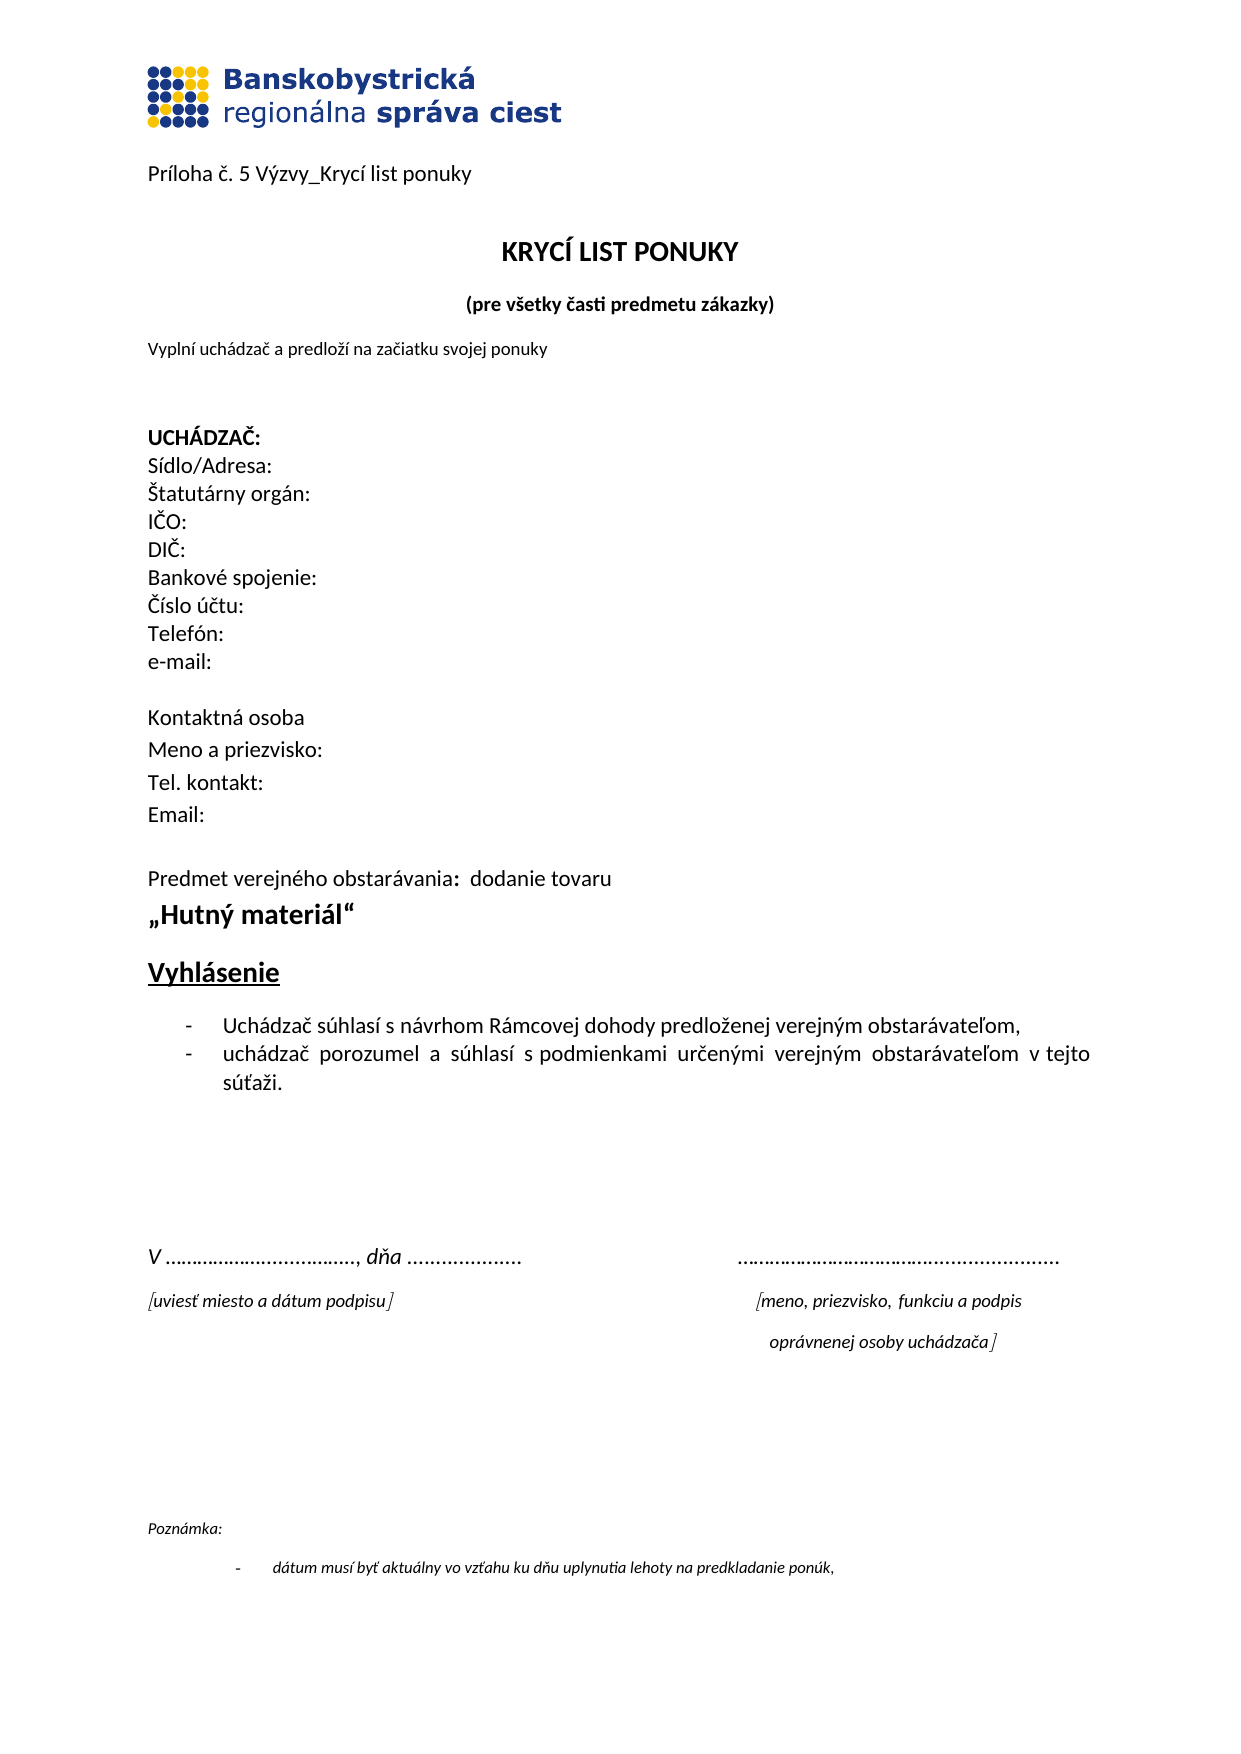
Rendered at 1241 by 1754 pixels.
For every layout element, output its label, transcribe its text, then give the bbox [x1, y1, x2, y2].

text Kontaktná osoba [148, 703, 1092, 731]
text Bankové spojenie: [148, 563, 1092, 591]
text Predmet verejného obstarávania: dodanie tovaru [148, 864, 1092, 892]
text IČO: [148, 507, 1092, 535]
text Poznámka: [148, 1518, 1017, 1539]
text Štatutárny orgán: [148, 479, 1092, 507]
text KRYCÍ LIST PONUKY [148, 233, 1092, 269]
text Telefón: [148, 619, 1092, 647]
text Email: [148, 800, 1092, 828]
text DIČ: [148, 535, 1092, 563]
text UCHÁDZAČ: [148, 423, 1092, 451]
text Tel. kontakt: [148, 768, 1092, 796]
list uchádzač porozumel a súhlasí s podmienkami určenými verejným obstarávateľom v tejto súťaži. [185, 1039, 1090, 1096]
text Číslo účtu: [148, 591, 1092, 619]
text oprávnenej osoby uchádzača [590, 1330, 1092, 1353]
text e-mail: [148, 647, 1092, 675]
text Vyhlásenie [148, 954, 1092, 989]
text (pre všetky časti predmetu zákazky) [148, 291, 1092, 317]
text Meno a priezvisko: [148, 735, 1092, 763]
list Uchádzač súhlasí s návrhom Rámcovej dohody predloženej verejným obstarávateľom, [185, 1012, 1090, 1039]
text Vyplní uchádzač a predloží na začiatku svojej ponuky [148, 337, 1092, 360]
text V ……………….........…….., dňa .................... ………………………………....................... [148, 1242, 1092, 1270]
text „Hutný materiál“ [148, 896, 1092, 932]
text Sídlo/Adresa: [148, 451, 1092, 479]
text uviesť miesto a dátum podpisu meno, priezvisko, funkciu a podpis [148, 1289, 1092, 1312]
list dátum musí byť aktuálny vo vzťahu ku dňu uplynutia lehoty na predkladanie ponúk, [235, 1557, 1092, 1577]
